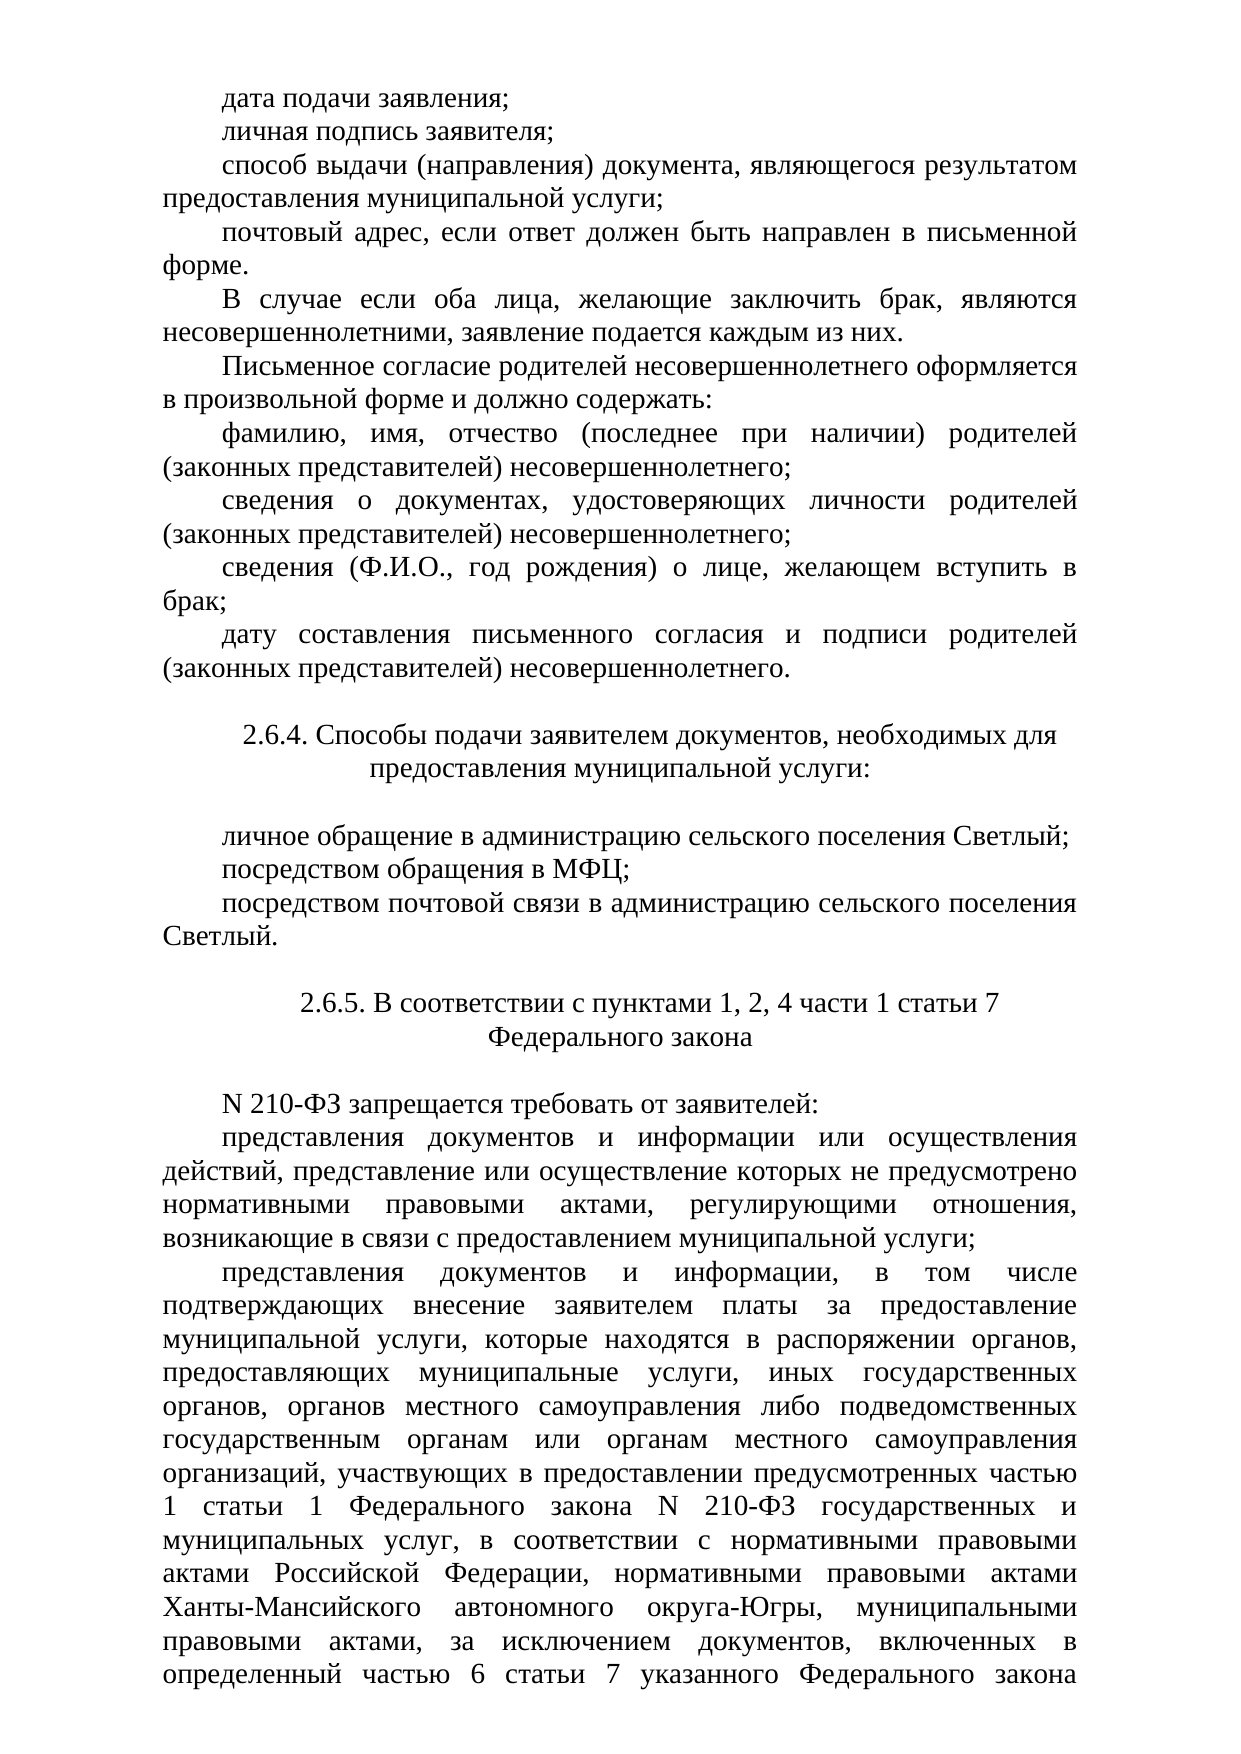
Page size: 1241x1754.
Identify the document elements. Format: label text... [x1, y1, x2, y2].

text почтовый адрес, если ответ должен быть направлен в письменной форме. [162, 214, 1078, 281]
text сведения (Ф.И.О., год рождения) о лице, желающем вступить в брак; [162, 549, 1078, 616]
text представления документов и информации или осуществления действий, представление или осуществление которых не предусмотрено нормативными правовыми актами, регулирующими отношения, возникающие в связи с предоставлением муниципальной услуги; [162, 1119, 1078, 1254]
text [162, 1254, 1078, 1690]
text 2.6.5. В соответствии с пунктами 1, 2, 4 части 1 статьи 7 Федерального закона [162, 985, 1078, 1052]
text личное обращение в администрацию сельского поселения Светлый; [162, 818, 1078, 851]
text дату составления письменного согласия и подписи родителей (законных представителей) несовершеннолетнего. [162, 616, 1078, 683]
text дата подачи заявления; [162, 80, 1078, 113]
text фамилию, имя, отчество (последнее при наличии) родителей (законных представителей) несовершеннолетнего; [162, 415, 1078, 482]
text сведения о документах, удостоверяющих личности родителей (законных представителей) несовершеннолетнего; [162, 482, 1078, 549]
text N 210-ФЗ запрещается требовать от заявителей: [162, 1086, 1078, 1119]
text посредством почтовой связи в администрацию сельского поселения Светлый. [162, 885, 1078, 952]
text посредством обращения в МФЦ; [162, 851, 1078, 885]
text В случае если оба лица, желающие заключить брак, являются несовершеннолетними, заявление подается каждым из них. [162, 281, 1078, 348]
text способ выдачи (направления) документа, являющегося результатом предоставления муниципальной услуги; [162, 147, 1078, 214]
text личная подпись заявителя; [162, 113, 1078, 147]
text Письменное согласие родителей несовершеннолетнего оформляется в произвольной форме и должно содержать: [162, 348, 1078, 415]
text 2.6.4. Способы подачи заявителем документов, необходимых для предоставления муниципальной услуги: [162, 717, 1078, 784]
